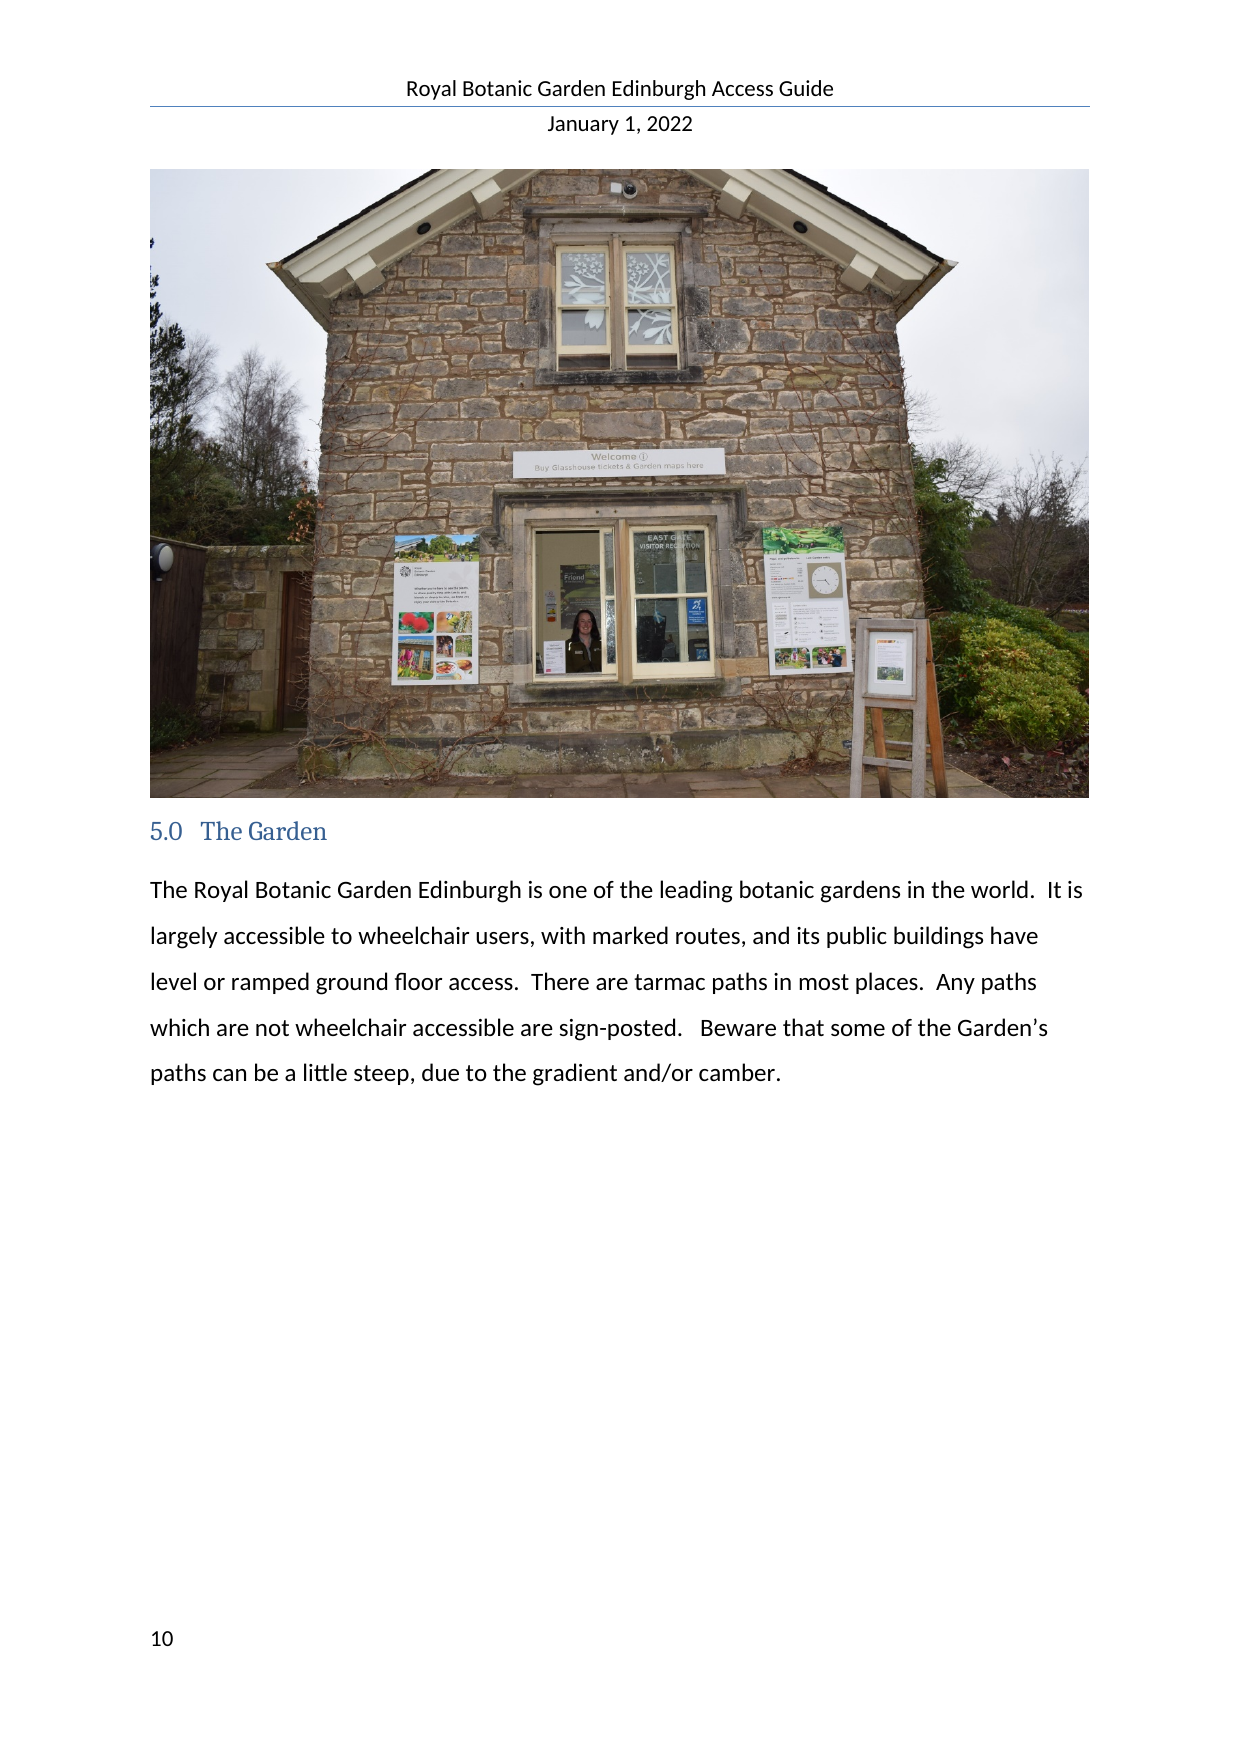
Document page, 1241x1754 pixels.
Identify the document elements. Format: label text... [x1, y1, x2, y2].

picture [150, 169, 1089, 798]
subtitle 5.0 The Garden [150, 816, 1090, 847]
text The Royal Botanic Garden Edinburgh is one of the leading botanic gardens in the world. It is largely accessible to wheelchair users, with marked routes, and its public buildings have level or ramped ground floor access. There are tarmac paths in most places. Any paths which are not wheelchair accessible are sign-posted. Beware that some of the Garden’s paths can be a little steep, due to the gradient and/or camber. [150, 875, 1090, 1088]
